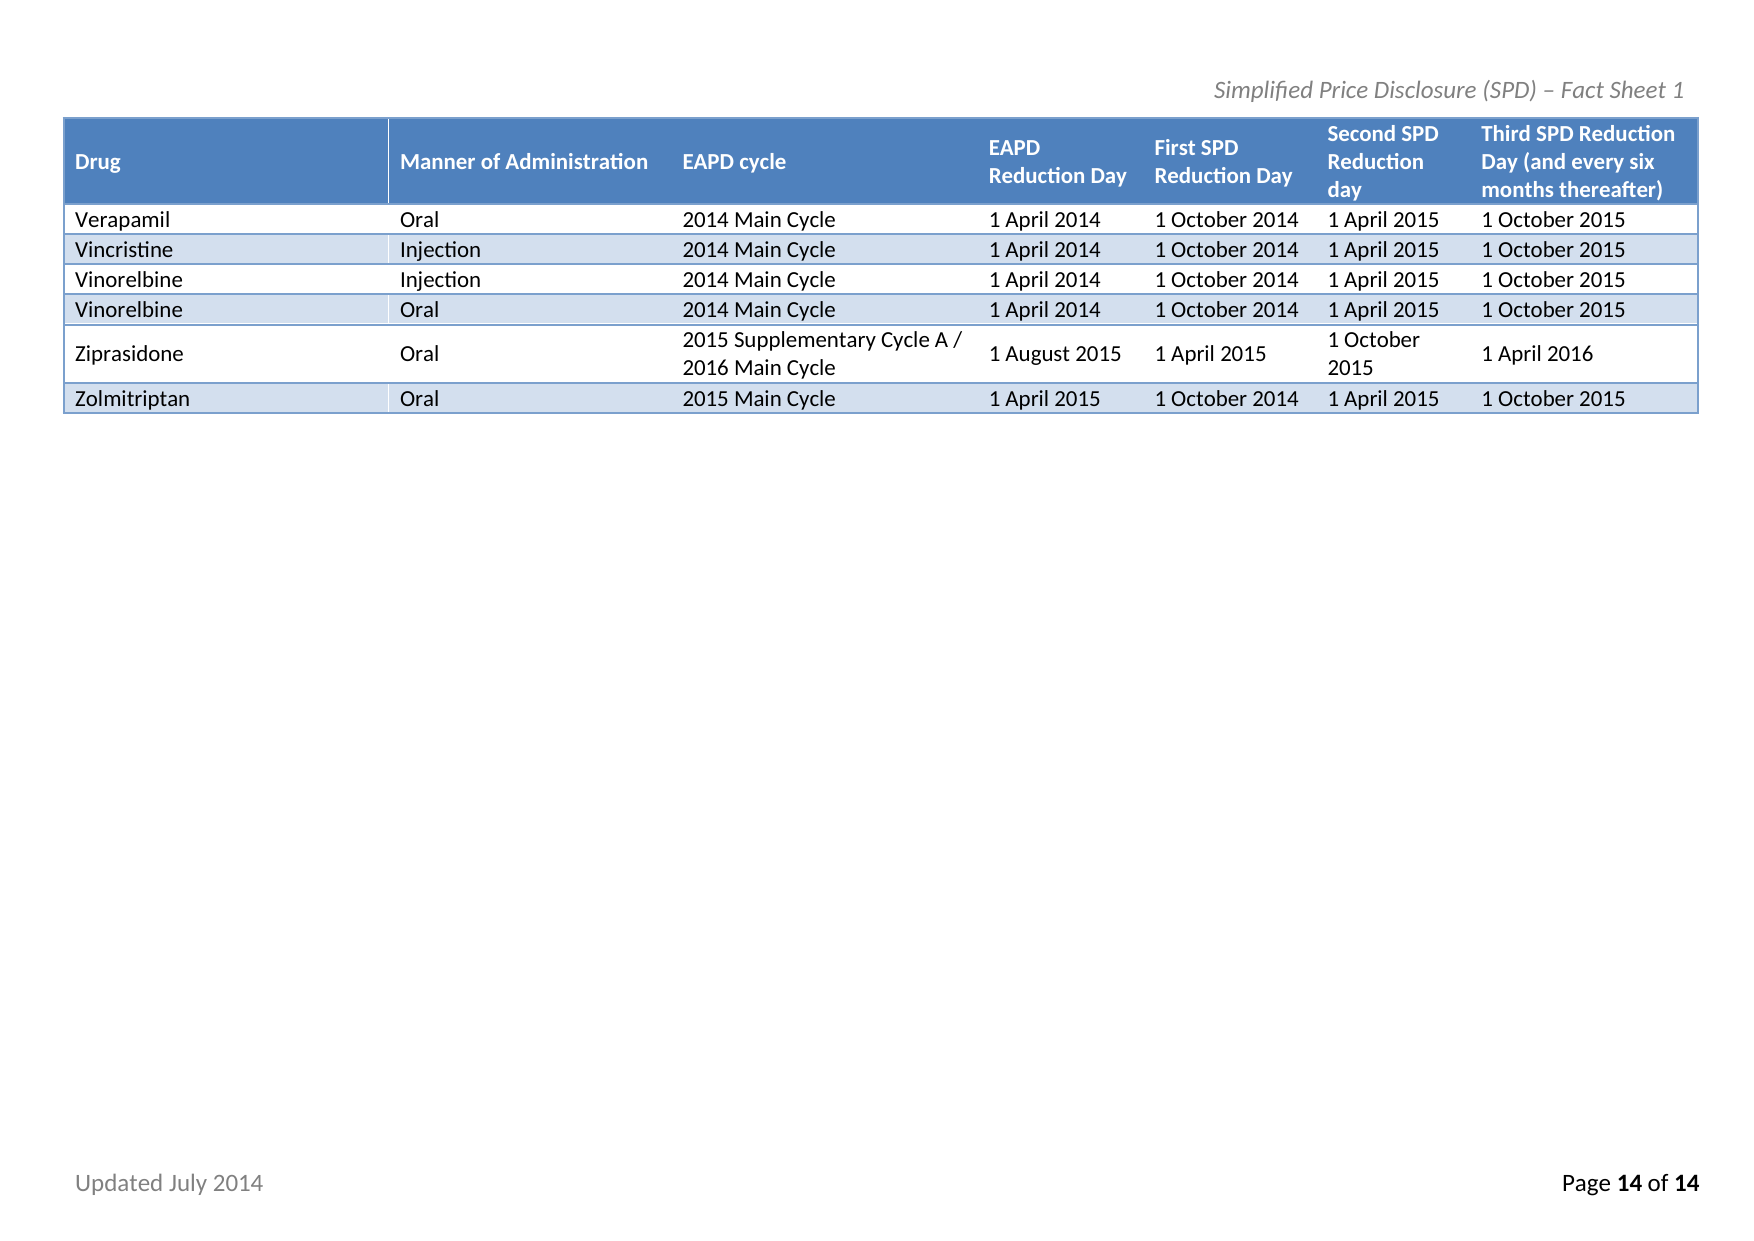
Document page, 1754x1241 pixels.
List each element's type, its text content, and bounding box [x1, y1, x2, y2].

table_header First SPD Reduction Day [1143, 119, 1316, 203]
table_cell 1 April 2014 [977, 265, 1143, 293]
table_cell 1 April 2015 [1316, 295, 1470, 323]
table_cell Zolmitriptan [65, 384, 388, 412]
table_cell Verapamil [65, 205, 388, 233]
table_cell 1 October 2015 [1470, 265, 1697, 293]
table_cell Injection [389, 235, 671, 263]
table_cell 1 April 2015 [1316, 235, 1470, 263]
table_cell 2014 Main Cycle [671, 265, 977, 293]
table_cell 1 October 2015 [1470, 384, 1697, 412]
table_cell 2014 Main Cycle [671, 295, 977, 323]
table_cell 2014 Main Cycle [671, 235, 977, 263]
table_cell 1 October 2014 [1143, 205, 1316, 233]
table_cell 1 April 2014 [977, 295, 1143, 323]
table_cell Vinorelbine [65, 295, 388, 323]
table_cell 1 April 2015 [1316, 265, 1470, 293]
table_cell 1 April 2014 [977, 205, 1143, 233]
table_cell Injection [389, 265, 671, 293]
table_cell 1 October 2015 [1470, 235, 1697, 263]
table_cell 1 April 2015 [1316, 205, 1470, 233]
table_cell 1 October 2014 [1143, 295, 1316, 323]
table_cell Ziprasidone [65, 326, 388, 382]
table_cell 2015 Supplementary Cycle A / 2016 Main Cycle [671, 326, 977, 382]
table_cell 1 April 2014 [977, 235, 1143, 263]
table_cell 1 October 2015 [1470, 295, 1697, 323]
table_cell 1 October 2014 [1143, 265, 1316, 293]
table_cell 1 October 2014 [1143, 384, 1316, 412]
table_header Manner of Administration [389, 119, 671, 203]
table_cell 1 April 2015 [977, 384, 1143, 412]
table_cell 1 August 2015 [977, 326, 1143, 382]
table_cell Oral [389, 205, 671, 233]
table_cell 1 April 2015 [1316, 384, 1470, 412]
table_cell 2014 Main Cycle [671, 205, 977, 233]
table_cell 1 April 2016 [1470, 326, 1697, 382]
table_cell Oral [389, 326, 671, 382]
table_cell 2015 Main Cycle [671, 384, 977, 412]
table_header EAPD Reduction Day [977, 119, 1143, 203]
table_cell Vincristine [65, 235, 388, 263]
table_cell 1 October 2014 [1143, 235, 1316, 263]
table_cell Oral [389, 384, 671, 412]
table_cell 1 April 2015 [1143, 326, 1316, 382]
table_cell Oral [389, 295, 671, 323]
table_header Second SPD Reduction day [1316, 119, 1470, 203]
table_header EAPD cycle [671, 119, 977, 203]
table_header Drug [65, 119, 388, 203]
table_cell Vinorelbine [65, 265, 388, 293]
table_header Third SPD Reduction Day (and every six months thereafter) [1470, 119, 1697, 203]
table_cell 1 October 2015 [1316, 326, 1470, 382]
table_cell 1 October 2015 [1470, 205, 1697, 233]
